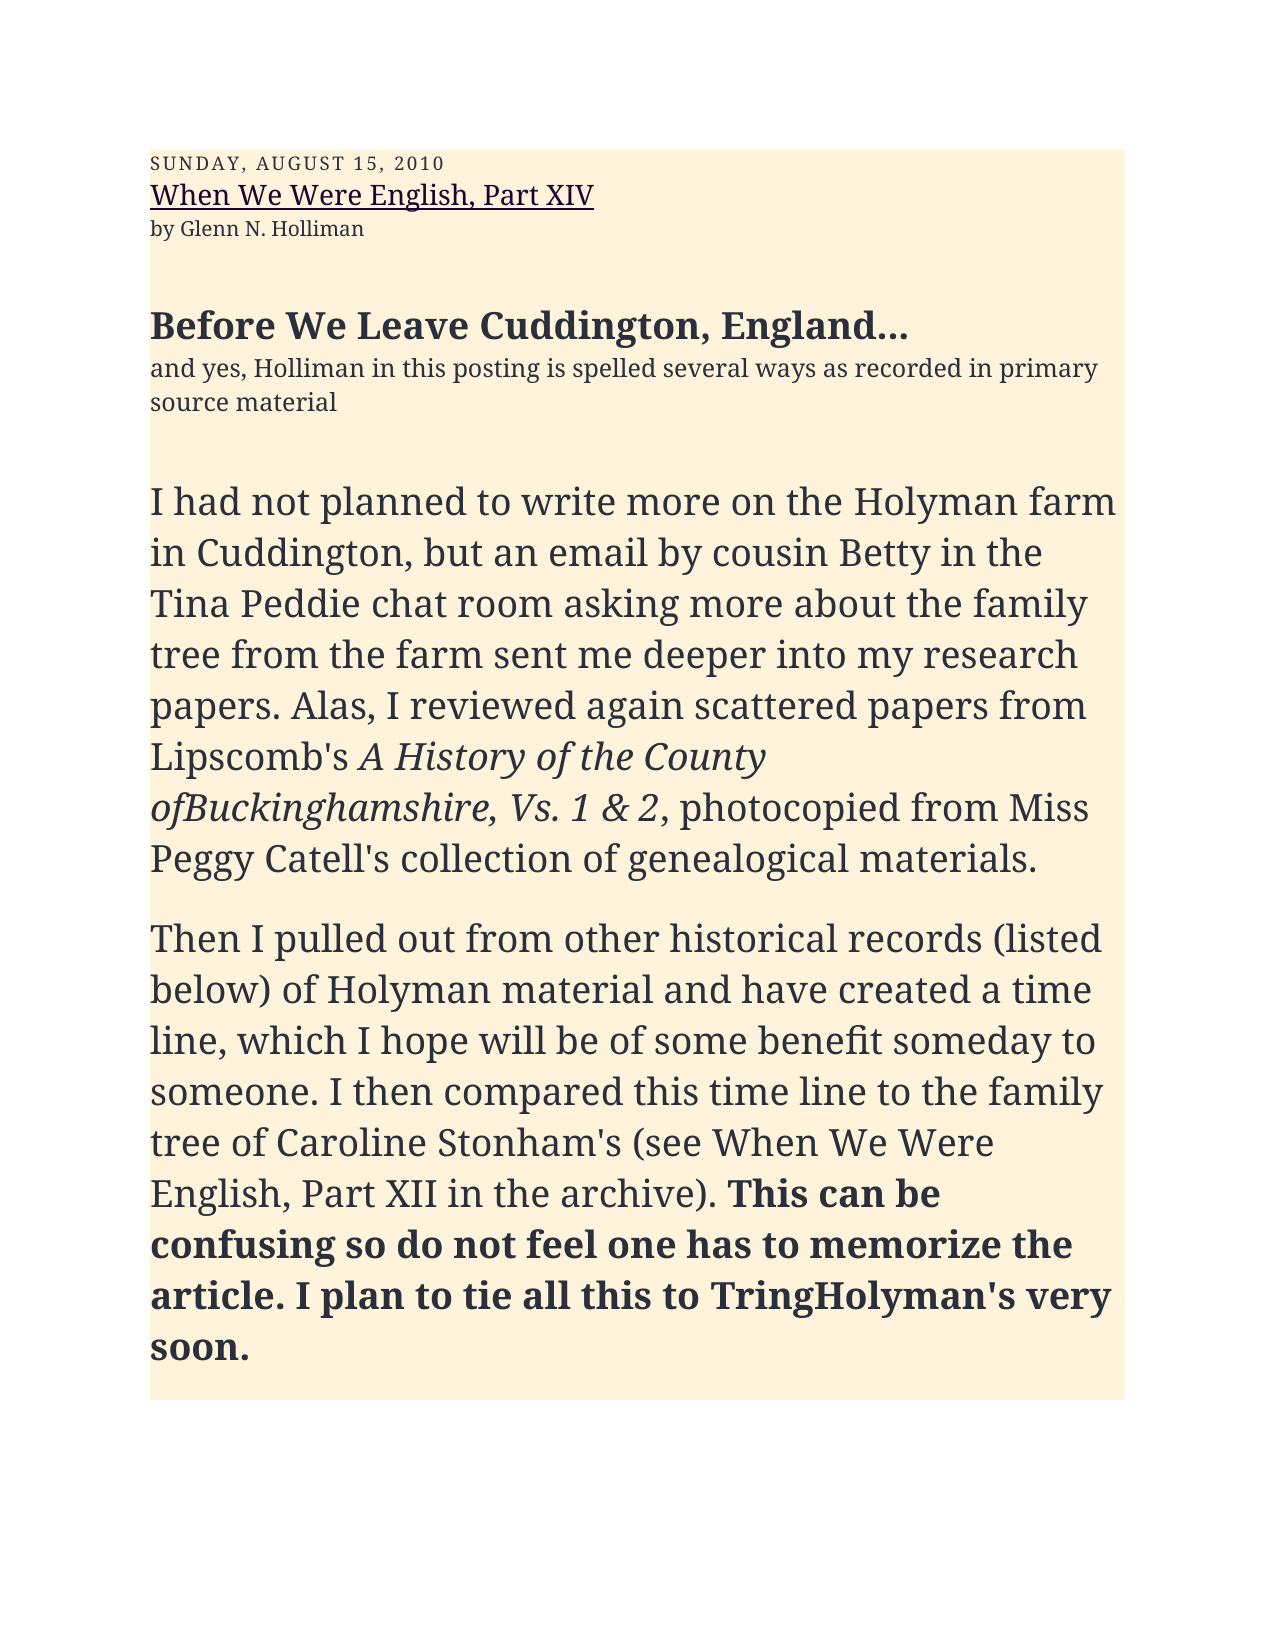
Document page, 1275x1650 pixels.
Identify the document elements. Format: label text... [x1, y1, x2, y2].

text I had not planned to write more on the Holyman farm in Cuddington, but an email by cousin Betty in the Tina Peddie chat room asking more about the family tree from the farm sent me deeper into my research papers. Alas, I reviewed again scattered papers from Lipscomb's A History of the County ofBuckinghamshire, Vs. 1 & 2, photocopied from Miss Peggy Catell's collection of genealogical materials. [150, 475, 1125, 883]
text When We Were English, Part XIV [150, 176, 1125, 214]
text Before We Leave Cuddington, England... [150, 299, 1125, 350]
text SUNDAY, AUGUST 15, 2010 [150, 150, 1125, 176]
text and yes, Holliman in this posting is spelled several ways as recorded in primary source material [150, 350, 1125, 418]
text Then I pulled out from other historical records (listed below) of Holyman material and have created a time line, which I hope will be of some benefit someday to someone. I then compared this time line to the family tree of Caroline Stonham's (see When We Were English, Part XII in the archive). This can be confusing so do not feel one has to memorize the article. I plan to tie all this to TringHolyman's very soon. [150, 912, 1125, 1371]
text by Glenn N. Holliman [150, 214, 1125, 242]
